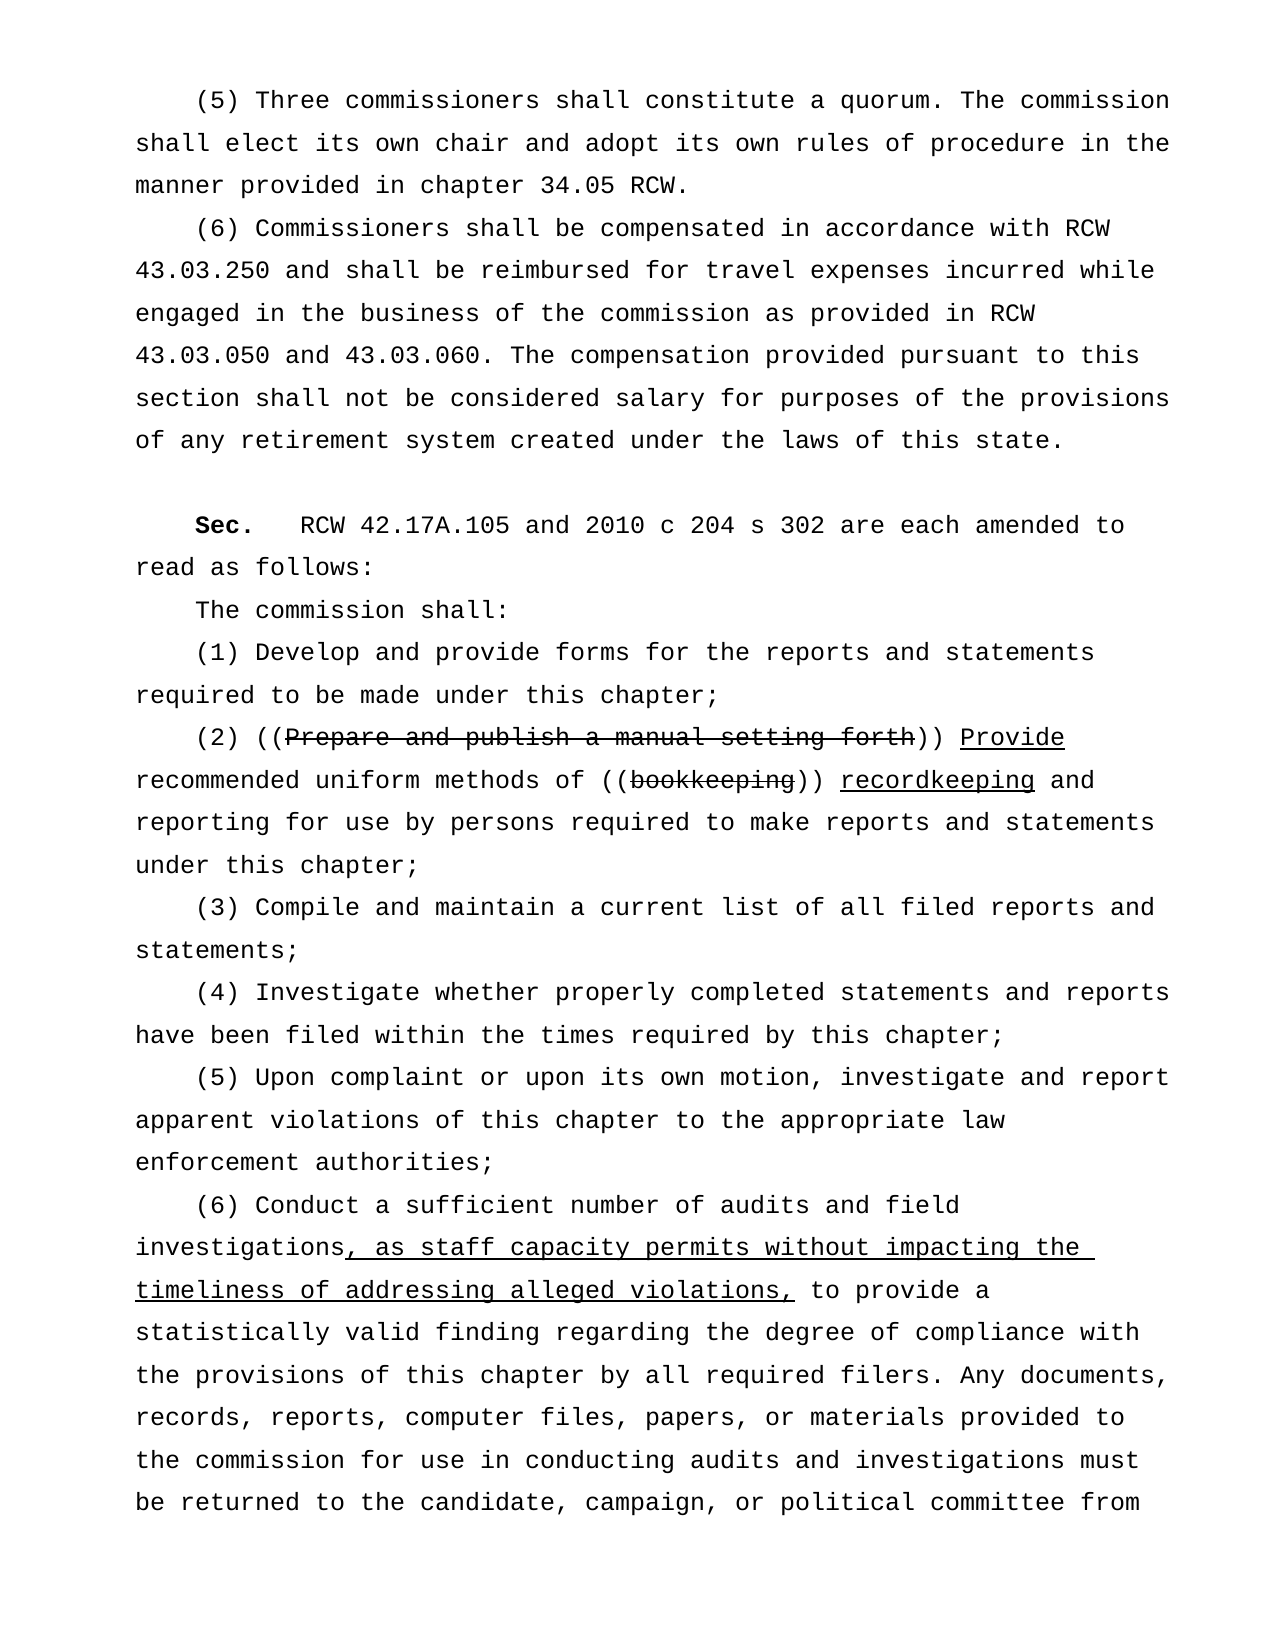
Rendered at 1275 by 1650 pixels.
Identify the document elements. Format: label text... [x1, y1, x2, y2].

text The commission shall: [135, 584, 1170, 627]
text (6) Commissioners shall be compensated in accordance with RCW 43.03.250 and shall be reimbursed for travel expenses incurred while engaged in the business of the commission as provided in RCW 43.03.050 and 43.03.060. The compensation provided pursuant to this section shall not be considered salary for purposes of the provisions of any retirement system created under the laws of this state. [135, 202, 1170, 457]
text (2) ((Prepare and publish a manual setting forth)) Provide recommended uniform methods of ((bookkeeping)) recordkeeping and reporting for use by persons required to make reports and statements under this chapter; [135, 712, 1170, 882]
text Sec. RCW 42.17A.105 and 2010 c 204 s 302 are each amended to read as follows: [135, 499, 1170, 584]
text (5) Upon complaint or upon its own motion, investigate and report apparent violations of this chapter to the appropriate law enforcement authorities; [135, 1052, 1170, 1179]
text (5) Three commissioners shall constitute a quorum. The commission shall elect its own chair and adopt its own rules of procedure in the manner provided in chapter 34.05 RCW. [135, 75, 1170, 202]
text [135, 1179, 1170, 1519]
text (3) Compile and maintain a current list of all filed reports and statements; [135, 882, 1170, 967]
text (1) Develop and provide forms for the reports and statements required to be made under this chapter; [135, 627, 1170, 712]
text (4) Investigate whether properly completed statements and reports have been filed within the times required by this chapter; [135, 967, 1170, 1052]
